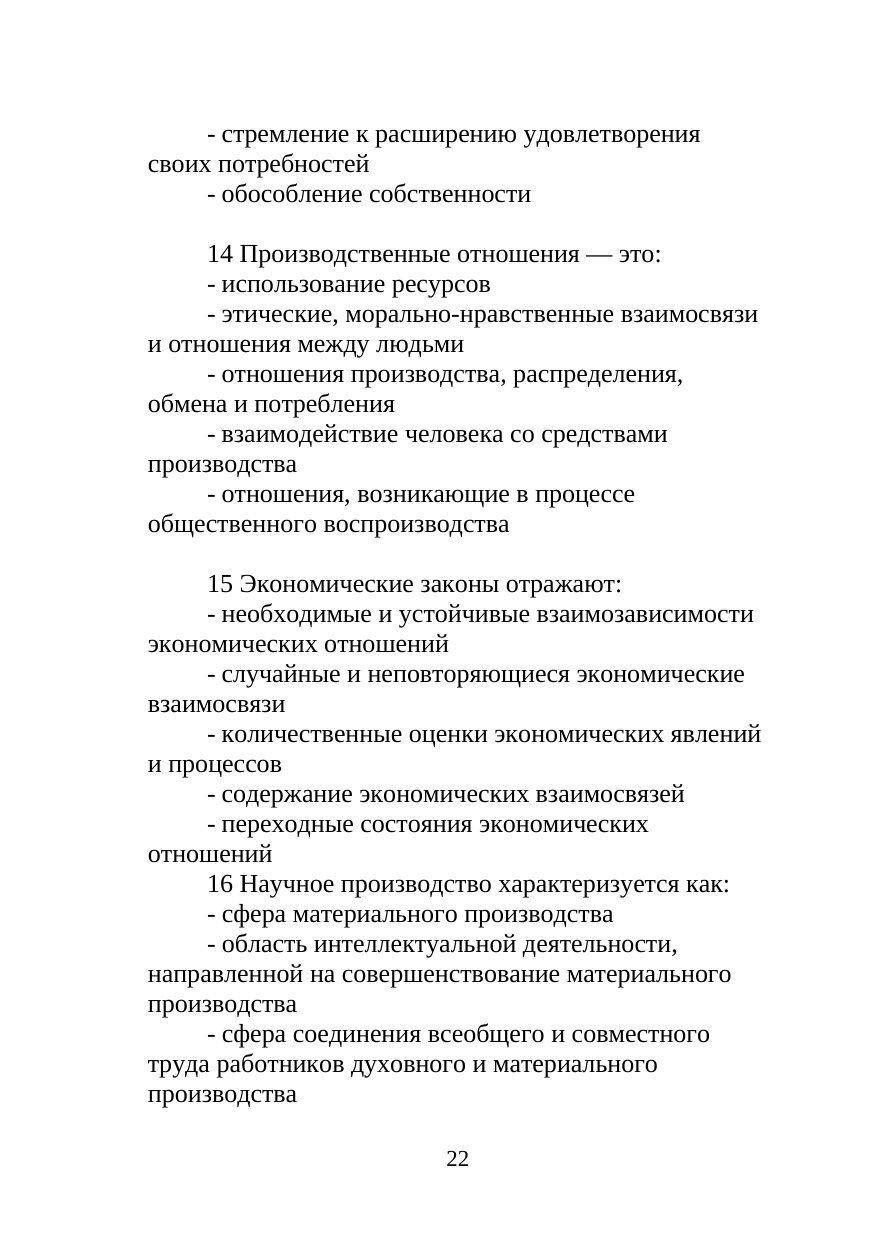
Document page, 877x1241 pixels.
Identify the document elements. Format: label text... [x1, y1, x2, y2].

list случайные и неповторяющиеся экономические взаимосвязи [148, 658, 768, 718]
list содержание экономических взаимосвязей [148, 778, 768, 808]
list область интеллектуальной деятельности, направленной на совершенствование материального производства [148, 928, 768, 1018]
list использование ресурсов [148, 268, 768, 298]
list переходные состояния экономических отношений [148, 808, 768, 868]
list отношения производства, распределения, обмена и потребления [148, 358, 768, 418]
text 14 Производственные отношения — это: [148, 238, 768, 268]
list стремление к расширению удовлетворения своих потребностей [148, 118, 768, 178]
list этические, морально-нравственные взаимосвязи и отношения между людьми [148, 298, 768, 358]
list взаимодействие человека со средствами производства [148, 418, 768, 478]
list обособление собственности [148, 178, 768, 208]
text 16 Научное производство характеризуется как: [148, 868, 768, 898]
list отношения, возникающие в процессе общественного воспроизводства [148, 478, 768, 538]
text 15 Экономические законы отражают: [148, 568, 768, 598]
list необходимые и устойчивые взаимозависимости экономических отношений [148, 598, 768, 658]
list количественные оценки экономических явлений и процессов [148, 718, 768, 778]
list сфера соединения всеобщего и совместного труда работников духовного и материального производства [148, 1018, 768, 1108]
list сфера материального производства [148, 898, 768, 928]
